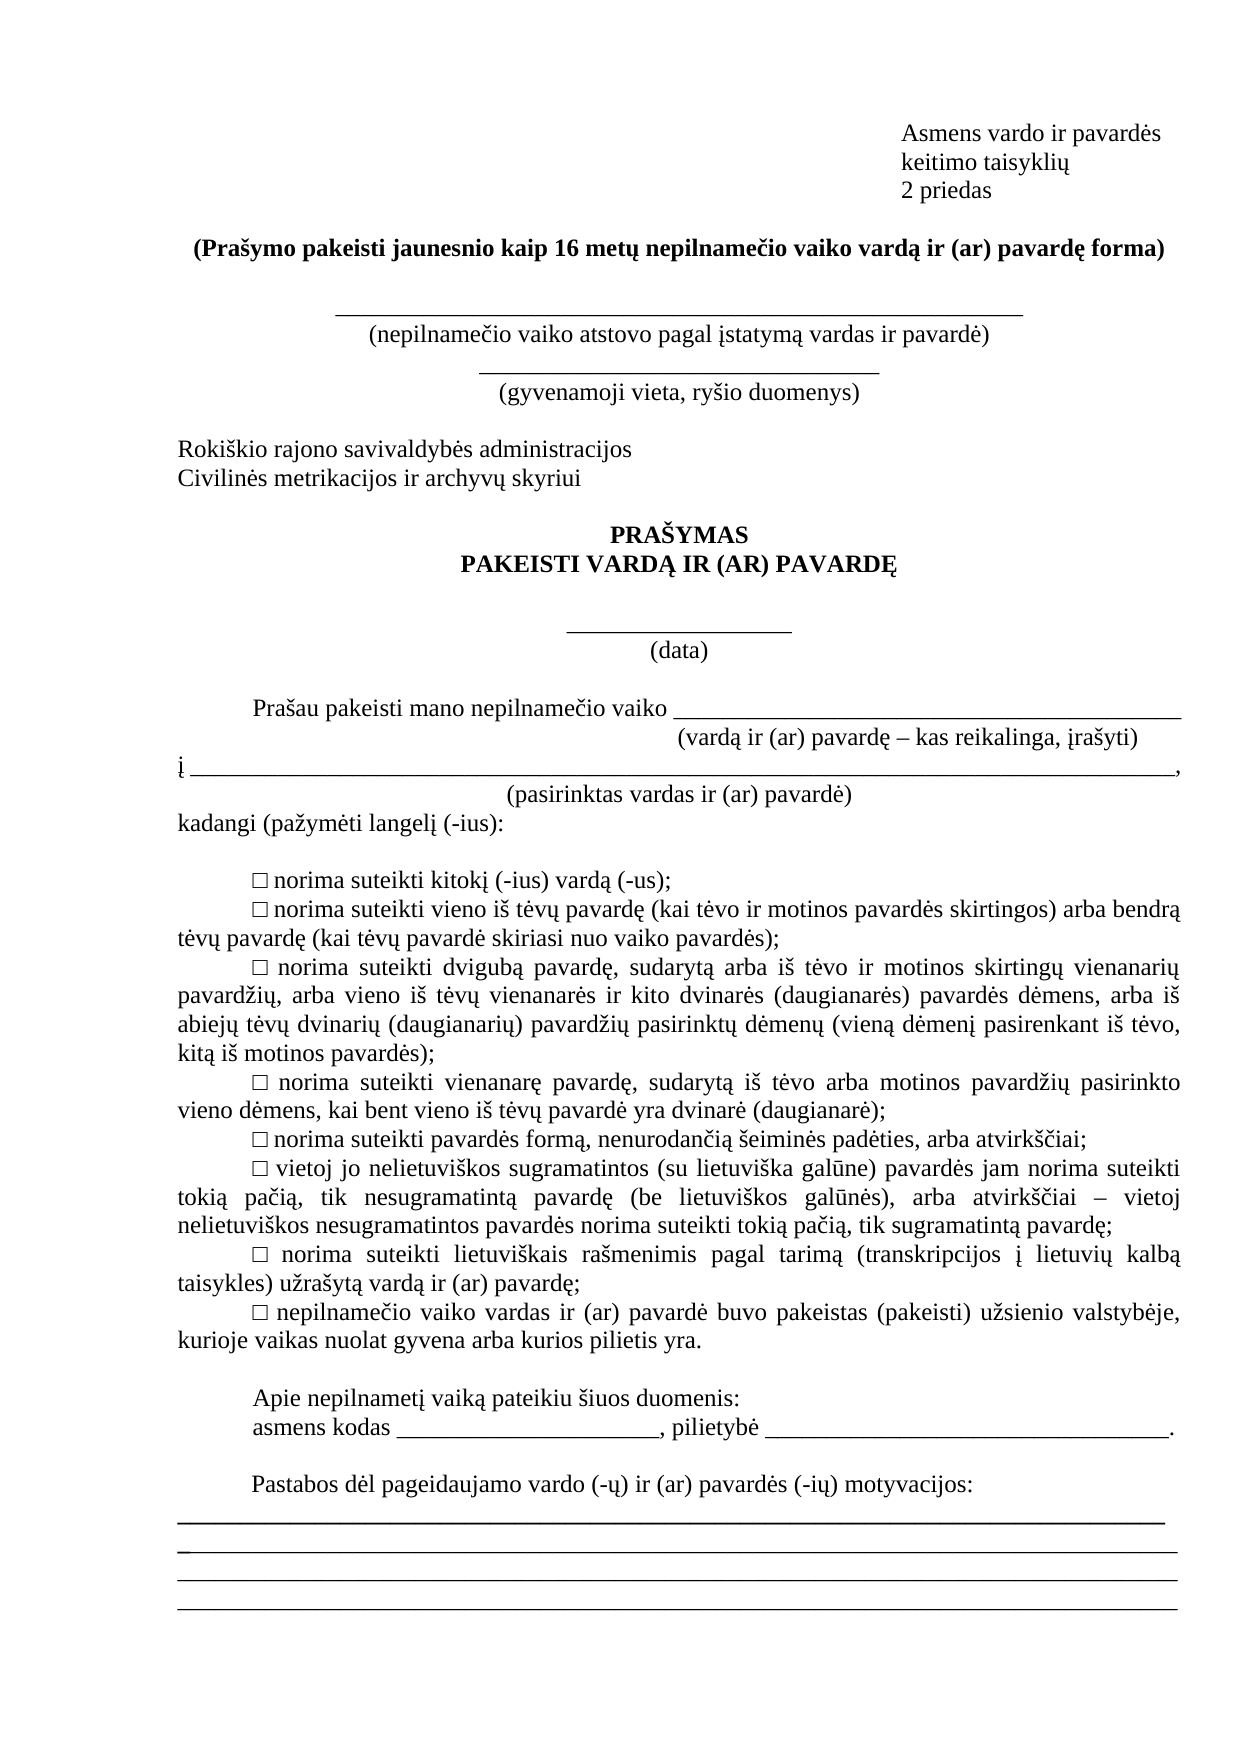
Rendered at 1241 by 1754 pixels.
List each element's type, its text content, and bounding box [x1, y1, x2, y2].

text (data) [177, 636, 1181, 664]
text □ norima suteikti kitokį (-ius) vardą (-us); [177, 866, 1181, 894]
text □ nepilnamečio vaiko vardas ir (ar) pavardė buvo pakeistas (pakeisti) užsienio valstybėje, kurioje vaikas nuolat gyvena arba kurios pilietis yra. [177, 1297, 1181, 1354]
text keitimo taisyklių [901, 147, 1181, 176]
text (vardą ir (ar) pavardę – kas reikalinga, įrašyti) [177, 722, 1181, 751]
text (gyvenamoji vieta, ryšio duomenys) [177, 377, 1181, 406]
text Rokiškio rajono savivaldybės administracijos [177, 434, 1181, 463]
text □ norima suteikti vienanarę pavardę, sudarytą iš tėvo arba motinos pavardžių pasirinkto vieno dėmens, kai bent vieno iš tėvų pavardė yra dvinarė (daugianarė); [177, 1067, 1181, 1124]
text asmens kodas _____________________, pilietybė . [177, 1412, 1181, 1441]
text Apie nepilnametį vaiką pateikiu šiuos duomenis: [177, 1383, 1181, 1412]
text □ norima suteikti dvigubą pavardę, sudarytą arba iš tėvo ir motinos skirtingų vienanarių pavardžių, arba vieno iš tėvų vienanarės ir kito dvinarės (daugianarės) pavardės dėmens, arba iš abiejų tėvų dvinarių (daugianarių) pavardžių pasirinktų dėmenų (vieną dėmenį pasirenkant iš tėvo, kitą iš motinos pavardės); [177, 952, 1181, 1067]
text □ norima suteikti pavardės formą, nenurodančią šeiminės padėties, arba atvirkščiai; [177, 1124, 1181, 1153]
text Prašau pakeisti mano nepilnamečio vaiko [177, 693, 1181, 722]
text □ vietoj jo nelietuviškos sugramatintos (su lietuviška galūne) pavardės jam norima suteikti tokią pačią, tik nesugramatintą pavardę (be lietuviškos galūnės), arba atvirkščiai – vietoj nelietuviškos nesugramatintos pavardės norima suteikti tokią pačią, tik sugramatintą pavardę; [177, 1153, 1181, 1239]
text __________________ [177, 607, 1181, 636]
text (nepilnamečio vaiko atstovo pagal įstatymą vardas ir pavardė) [177, 319, 1181, 348]
text □ norima suteikti vieno iš tėvų pavardę (kai tėvo ir motinos pavardės skirtingos) arba bendrą tėvų pavardę (kai tėvų pavardė skiriasi nuo vaiko pavardės); [177, 894, 1181, 952]
text (Prašymo pakeisti jaunesnio kaip 16 metų nepilnamečio vaiko vardą ir (ar) pavardę forma) [177, 233, 1181, 262]
text _______________________________________________________ [177, 291, 1181, 319]
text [177, 1469, 1181, 1613]
text PAKEISTI VARDĄ IR (AR) PAVARDĘ [177, 549, 1181, 578]
text ________________________________ [177, 348, 1181, 377]
text Civilinės metrikacijos ir archyvų skyriui [177, 463, 1181, 492]
text PRAŠYMAS [177, 521, 1181, 549]
text kadangi (pažymėti langelį (-ius): [177, 808, 1181, 837]
text Asmens vardo ir pavardės [901, 118, 1181, 147]
text □ norima suteikti lietuviškais rašmenimis pagal tarimą (transkripcijos į lietuvių kalbą taisykles) užrašytą vardą ir (ar) pavardę; [177, 1239, 1181, 1297]
text į , [177, 751, 1181, 779]
text 2 priedas [901, 176, 1181, 204]
text (pasirinktas vardas ir (ar) pavardė) [177, 779, 1181, 808]
